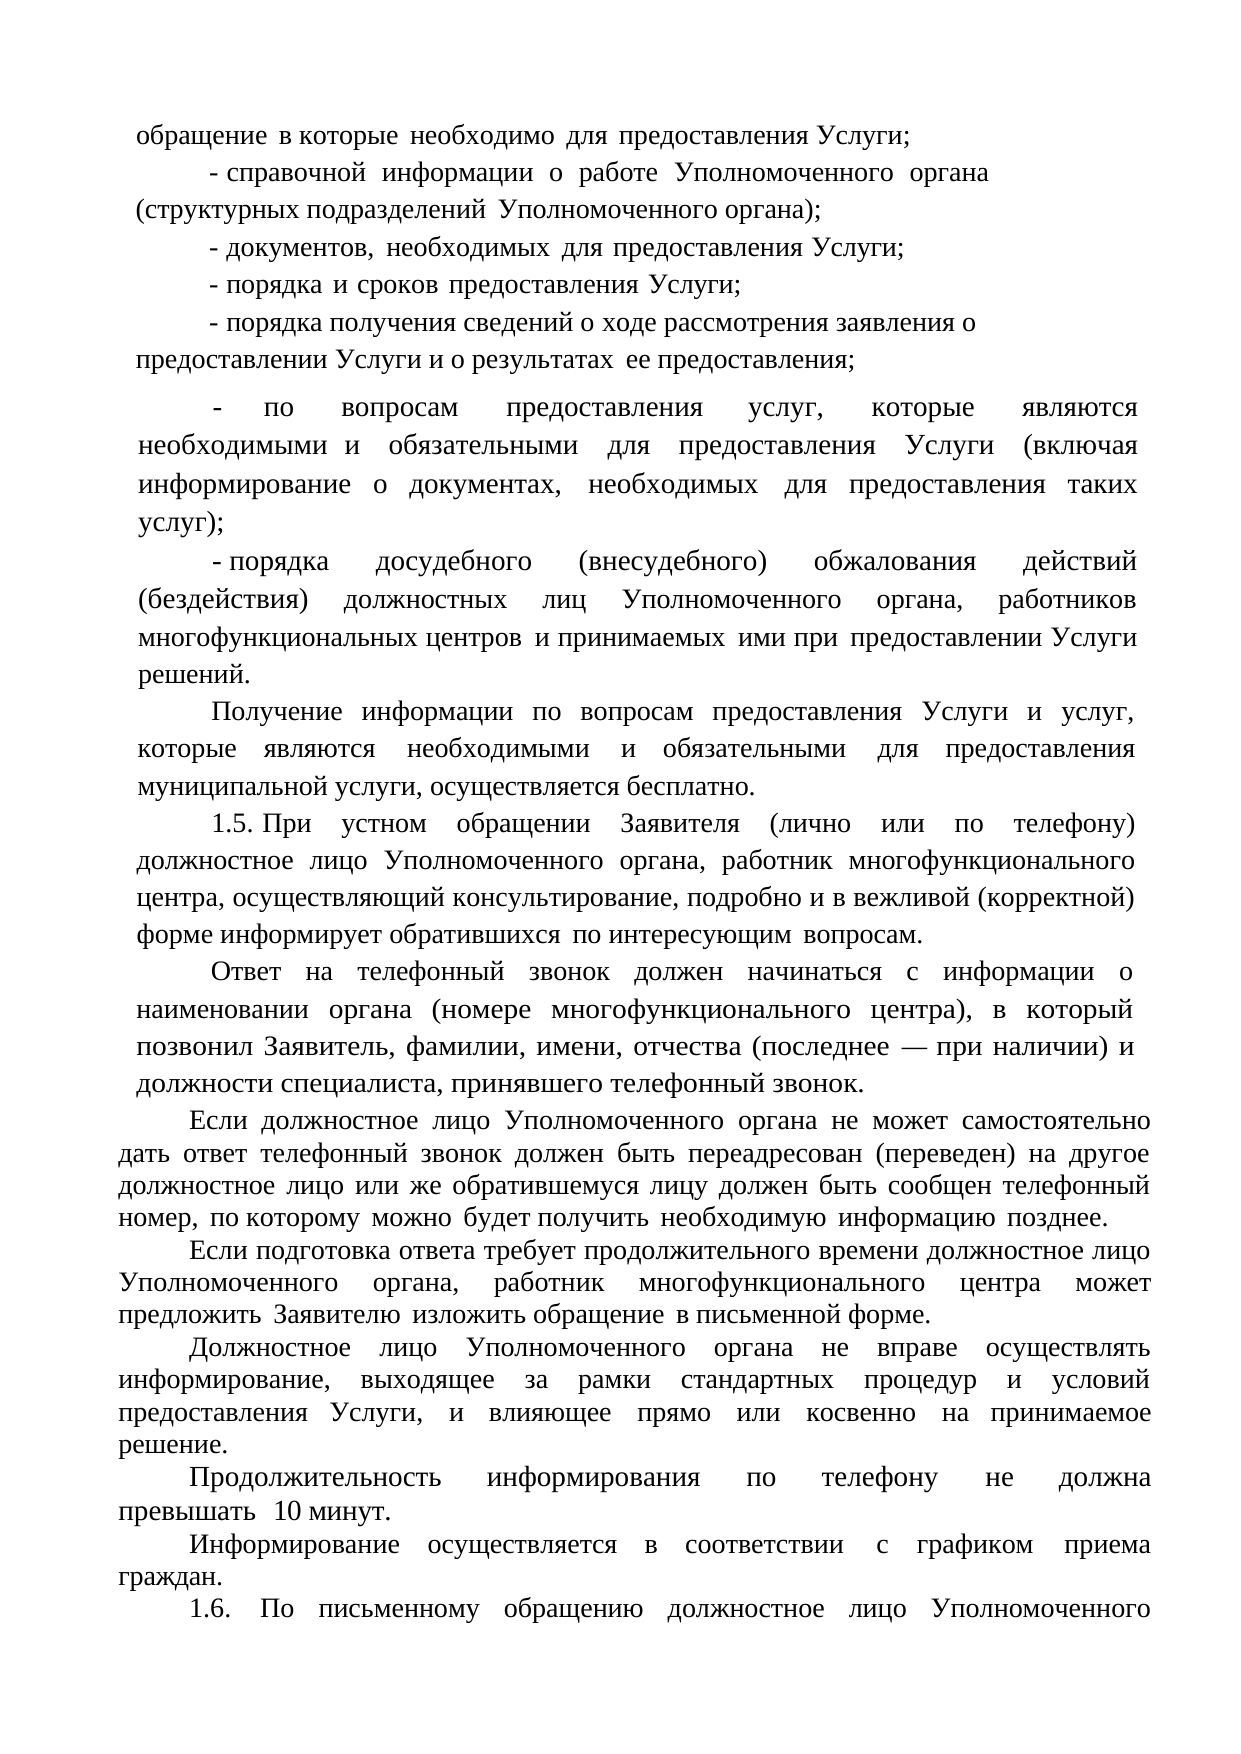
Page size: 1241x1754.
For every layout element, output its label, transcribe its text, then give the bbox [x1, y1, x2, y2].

list документов, необходимых для предоставления Услуги; [209, 230, 1152, 263]
text Если должностное лицо Уполномоченного органа не может самостоятельно дать ответ телефонный звонок должен быть переадресован (переведен) на другое должностное лицо или же обратившемуся лицу должен быть сообщен телефонный номер, по которому можно будет получить необходимую информацию позднее. [118, 1103, 1152, 1233]
text Ответ на телефонный звонок должен начинаться с информации о наименовании органа (номере многофункционального центра), в который позвонил Заявитель, фамилии, имени, отчества (последнее — при наличии) и должности специалиста, принявшего телефонный звонок. [136, 954, 1134, 1098]
text Если подготовка ответа требует продолжительного времени должностное лицо Уполномоченного органа, работник многофункционального центра может предложить Заявителю изложить обращение в письменной форме. [118, 1233, 1152, 1330]
text Должностное лицо Уполномоченного органа не вправе осуществлять информирование, выходящее за рамки стандартных процедур и условий предоставления Услуги, и влияющее прямо или косвенно на принимаемое решение. [118, 1330, 1152, 1459]
text Продолжительность информирования по телефону не должна превышать 10 минут. [118, 1459, 1152, 1527]
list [118, 1591, 1152, 1624]
list порядка и сроков предоставления Услуги; [209, 267, 1152, 299]
list порядка получения сведений о ходе рассмотрения заявления о предоставлении Услуги и о результатах ее предоставления; [136, 305, 1135, 375]
list справочной информации о работе Уполномоченного органа (структурных подразделений Уполномоченного органа); [135, 155, 1132, 225]
list При устном обращении Заявителя (лично или по телефону) должностное лицо Уполномоченного органа, работник многофункционального центра, осуществляющий консультирование, подробно и в вежливой (корректной) форме информирует обратившихся по интересующим вопросам. [136, 806, 1136, 950]
text - по вопросам предоставления услуг, которые являются необходимыми и обязательными для предоставления Услуги (включая информирование о документах, необходимых для предоставления таких услуг); [138, 389, 1138, 538]
text Получение информации по вопросам предоставления Услуги и услуг, которые являются необходимыми и обязательными для предоставления муниципальной услуги, осуществляется бесплатно. [137, 694, 1136, 801]
text Информирование осуществляется в соответствии с графиком приема граждан. [118, 1527, 1152, 1591]
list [136, 118, 1134, 151]
list порядка досудебного (внесудебного) обжалования действий (бездействия) должностных лиц Уполномоченного органа, работников многофункциональных центров и принимаемых ими при предоставлении Услуги решений. [138, 543, 1138, 689]
